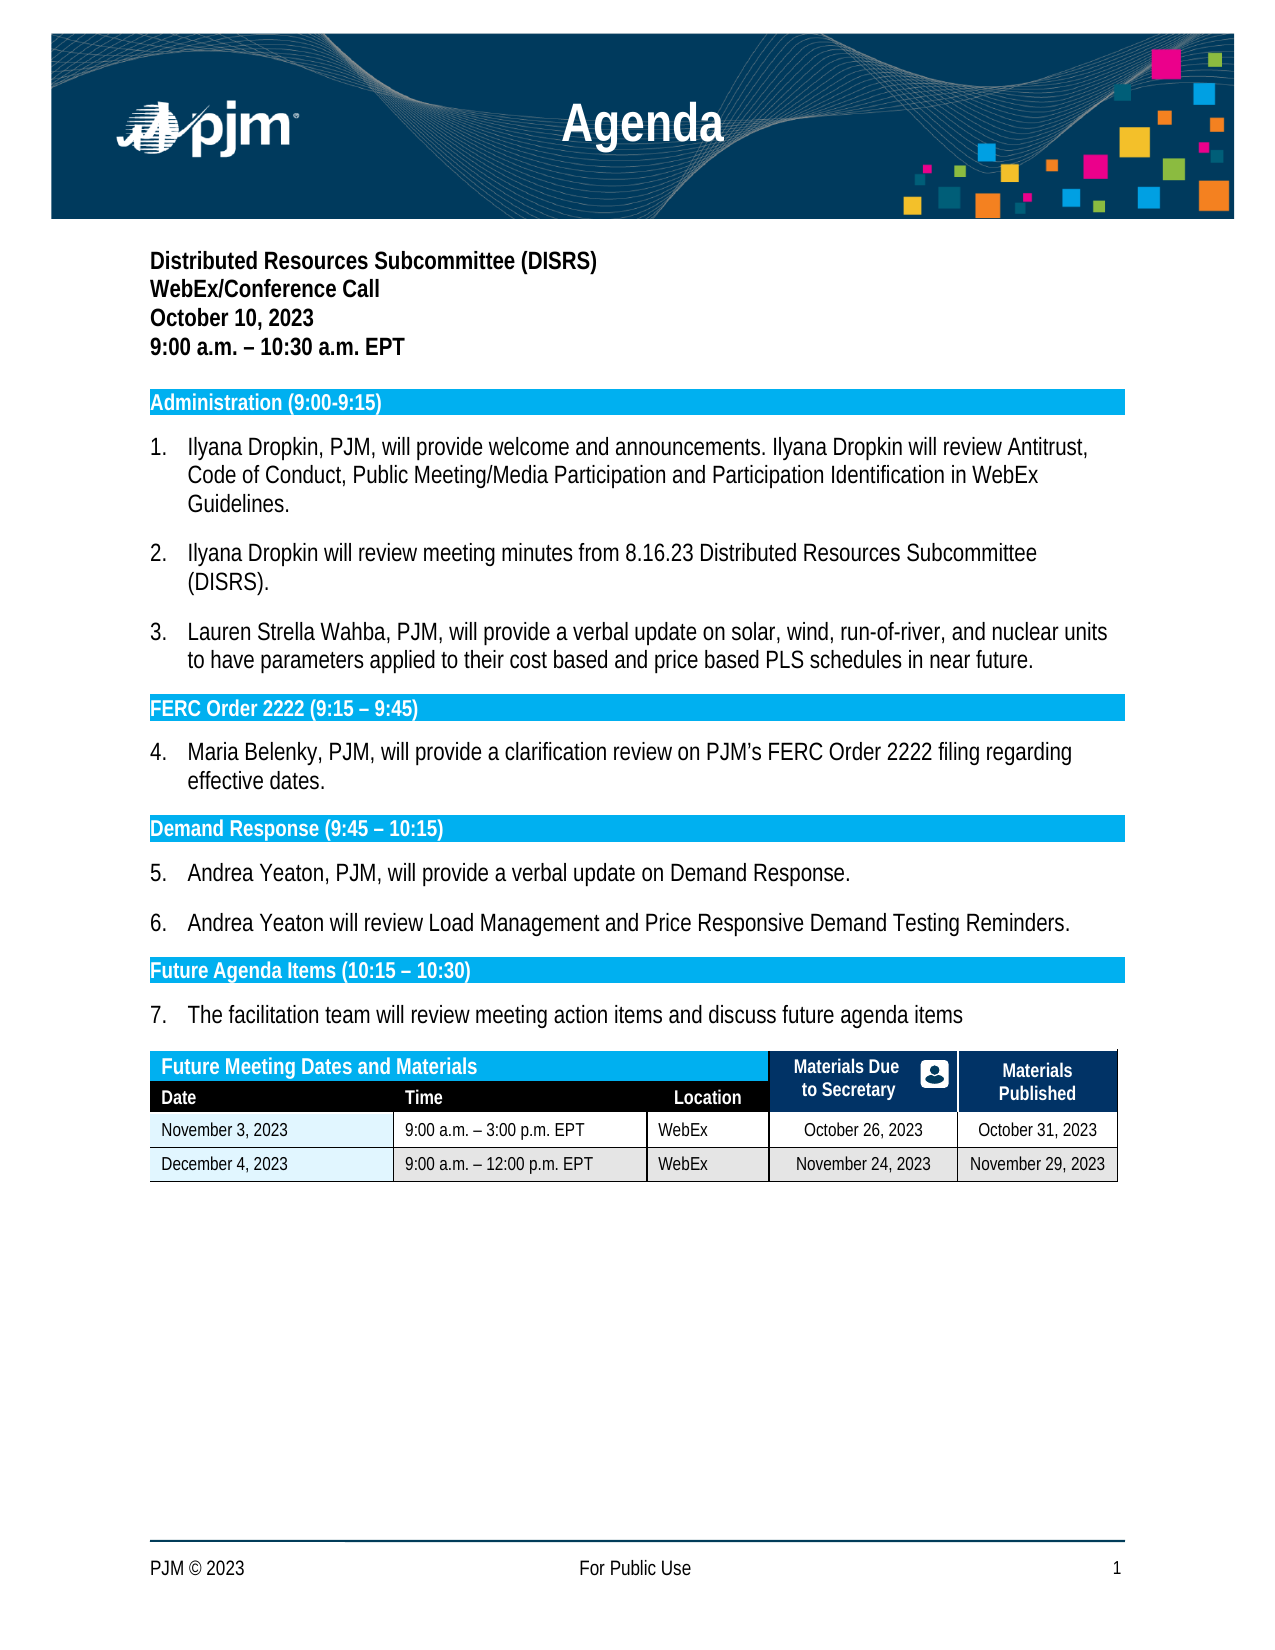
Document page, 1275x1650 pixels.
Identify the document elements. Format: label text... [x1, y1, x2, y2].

table_cell 9:00 a.m. – 3:00 p.m. EPT [394, 1114, 646, 1147]
table_cell November 29, 2023 [958, 1148, 1117, 1181]
text October 10, 2023 [150, 303, 1125, 332]
list Andrea Yeaton, PJM, will provide a verbal update on Demand Response. [150, 858, 1125, 887]
list Lauren Strella Wahba, PJM, will provide a verbal update on solar, wind, run-of-river, and nuclear units to have parameters applied to their cost based and price based PLS schedules in near future. [150, 616, 1125, 674]
table_cell WebEx [648, 1148, 768, 1181]
subtitle Demand Response (9:45 – 10:15) [150, 815, 1125, 842]
table_cell October 31, 2023 [958, 1114, 1117, 1147]
subtitle Future Agenda Items (10:15 – 10:30) [150, 957, 1125, 983]
subtitle Ilyana Dropkin, PJM, will provide welcome and announcements. Ilyana Dropkin will review Antitrust, Code of Conduct, Public Meeting/Media Participation and Participation Identification in WebEx Guidelines. [150, 432, 1125, 517]
table_cell October 26, 2023 [770, 1114, 957, 1147]
table_cell Location [648, 1083, 768, 1112]
text Distributed Resources Subcommittee (DISRS) [150, 246, 1125, 274]
table_cell 9:00 a.m. – 12:00 p.m. EPT [394, 1148, 646, 1181]
list The facilitation team will review meeting action items and discuss future agenda items [150, 1000, 1125, 1028]
text 9:00 a.m. – 10:30 a.m. EPT [150, 332, 1125, 360]
subtitle FERC Order 2222 (9:15 – 9:45) [150, 694, 1125, 721]
table_header Future Meeting Dates and Materials [150, 1051, 768, 1081]
table_cell WebEx [648, 1114, 768, 1147]
table_cell December 4, 2023 [150, 1148, 393, 1181]
table_cell November 24, 2023 [770, 1148, 957, 1181]
picture [51, 32, 1235, 219]
subtitle Administration (9:00-9:15) [150, 389, 1125, 415]
table_header Materials Published [959, 1051, 1117, 1112]
table_cell Time [394, 1083, 646, 1112]
table_cell Date [150, 1083, 393, 1112]
list Maria Belenky, PJM, will provide a clarification review on PJM’s FERC Order 2222 filing regarding effective dates. [150, 737, 1125, 794]
subtitle Ilyana Dropkin will review meeting minutes from 8.16.23 Distributed Resources Subcommittee (DISRS). [150, 538, 1125, 596]
table_header Materials Due to Secretary [770, 1051, 957, 1112]
list Andrea Yeaton will review Load Management and Price Responsive Demand Testing Reminders. [150, 908, 1125, 936]
table_cell November 3, 2023 [150, 1114, 393, 1147]
text WebEx/Conference Call [150, 274, 1125, 303]
